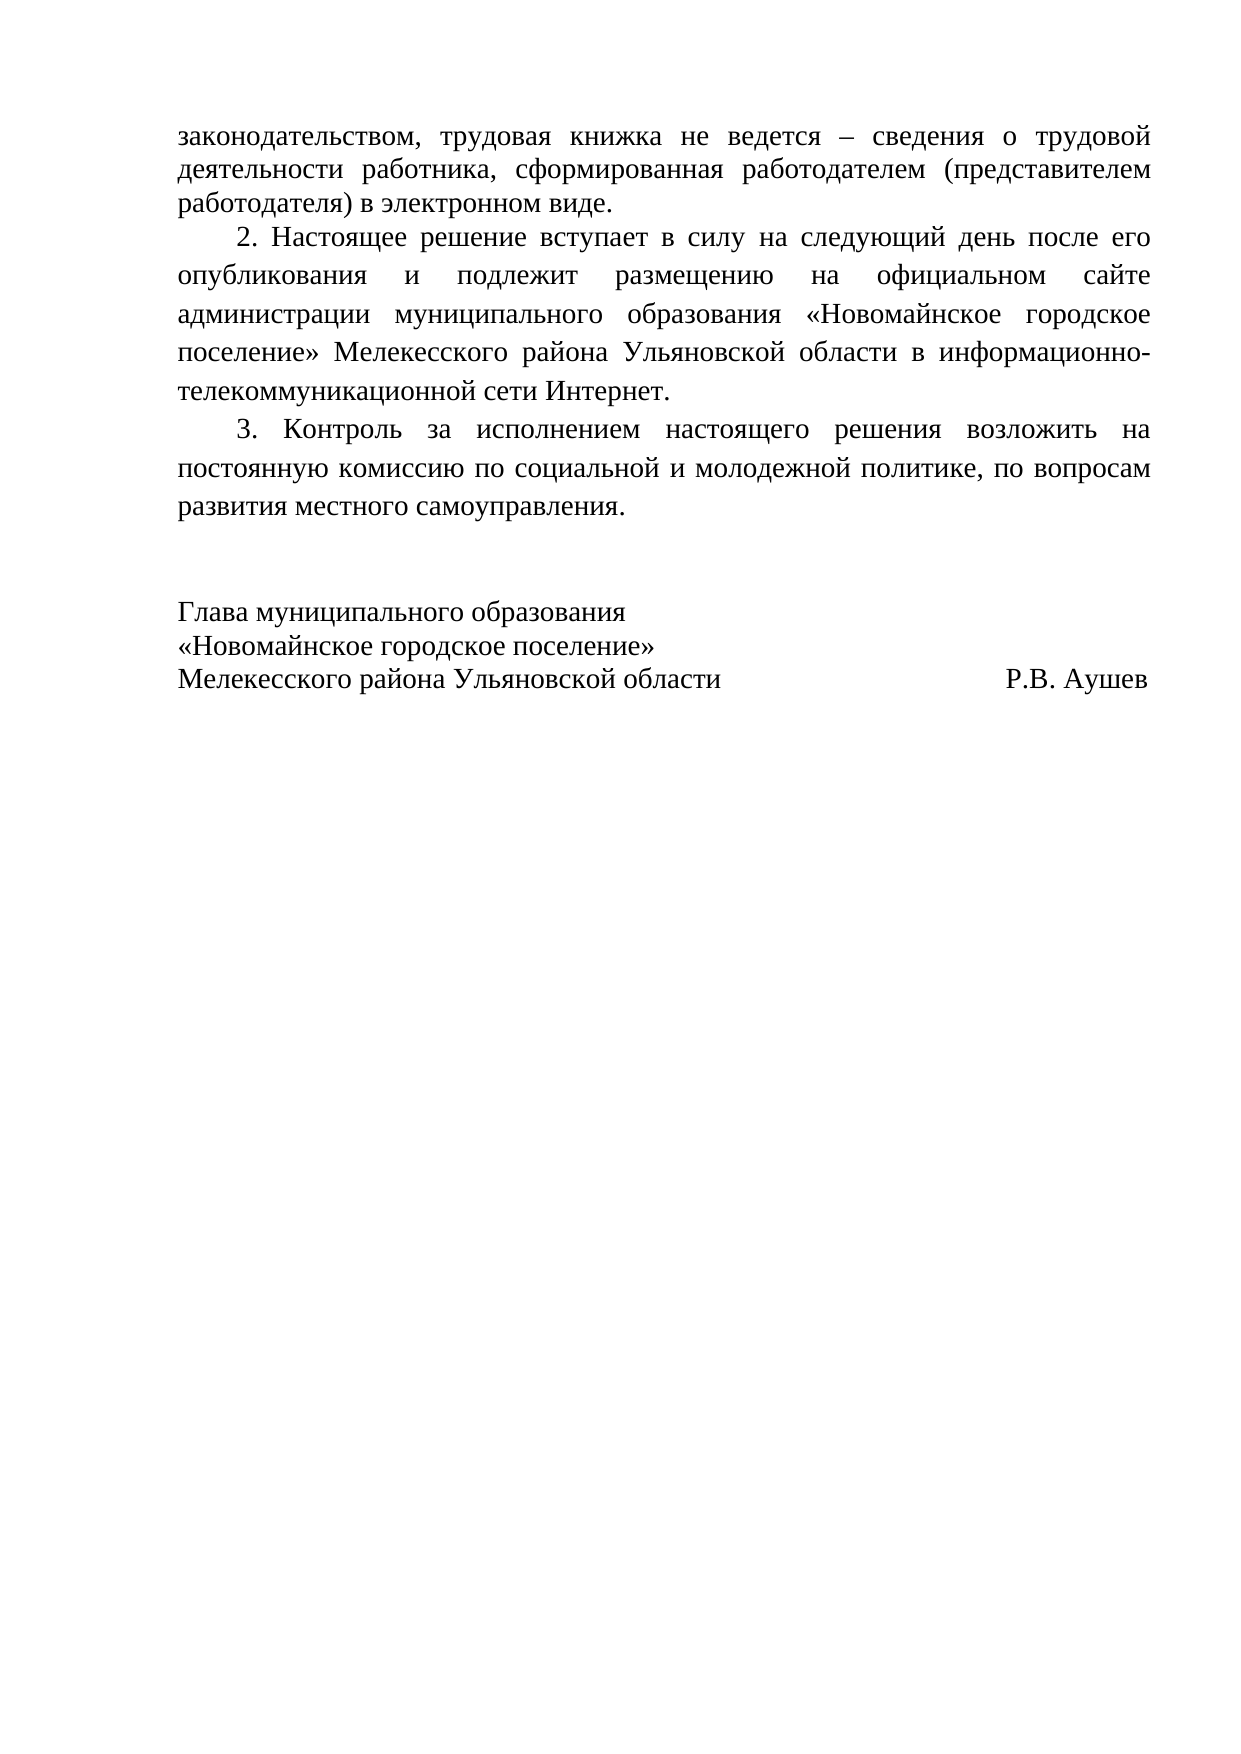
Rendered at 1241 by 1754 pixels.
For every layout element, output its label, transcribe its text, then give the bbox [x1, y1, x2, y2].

text «Новомайнское городское поселение» [177, 628, 1152, 661]
text Мелекесского района Ульяновской области Р.В. Аушев [177, 661, 1152, 695]
text 3. Контроль за исполнением настоящего решения возложить на постоянную комиссию по социальной и молодежной политике, по вопросам развития местного самоуправления. [177, 411, 1152, 522]
text Глава муниципального образования [177, 594, 1152, 628]
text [177, 118, 1152, 219]
text 2. Настоящее решение вступает в силу на следующий день после его опубликования и подлежит размещению на официальном сайте администрации муниципального образования «Новомайнское городское поселение» Мелекесского района Ульяновской области в информационно-телекоммуникационной сети Интернет. [177, 219, 1152, 406]
